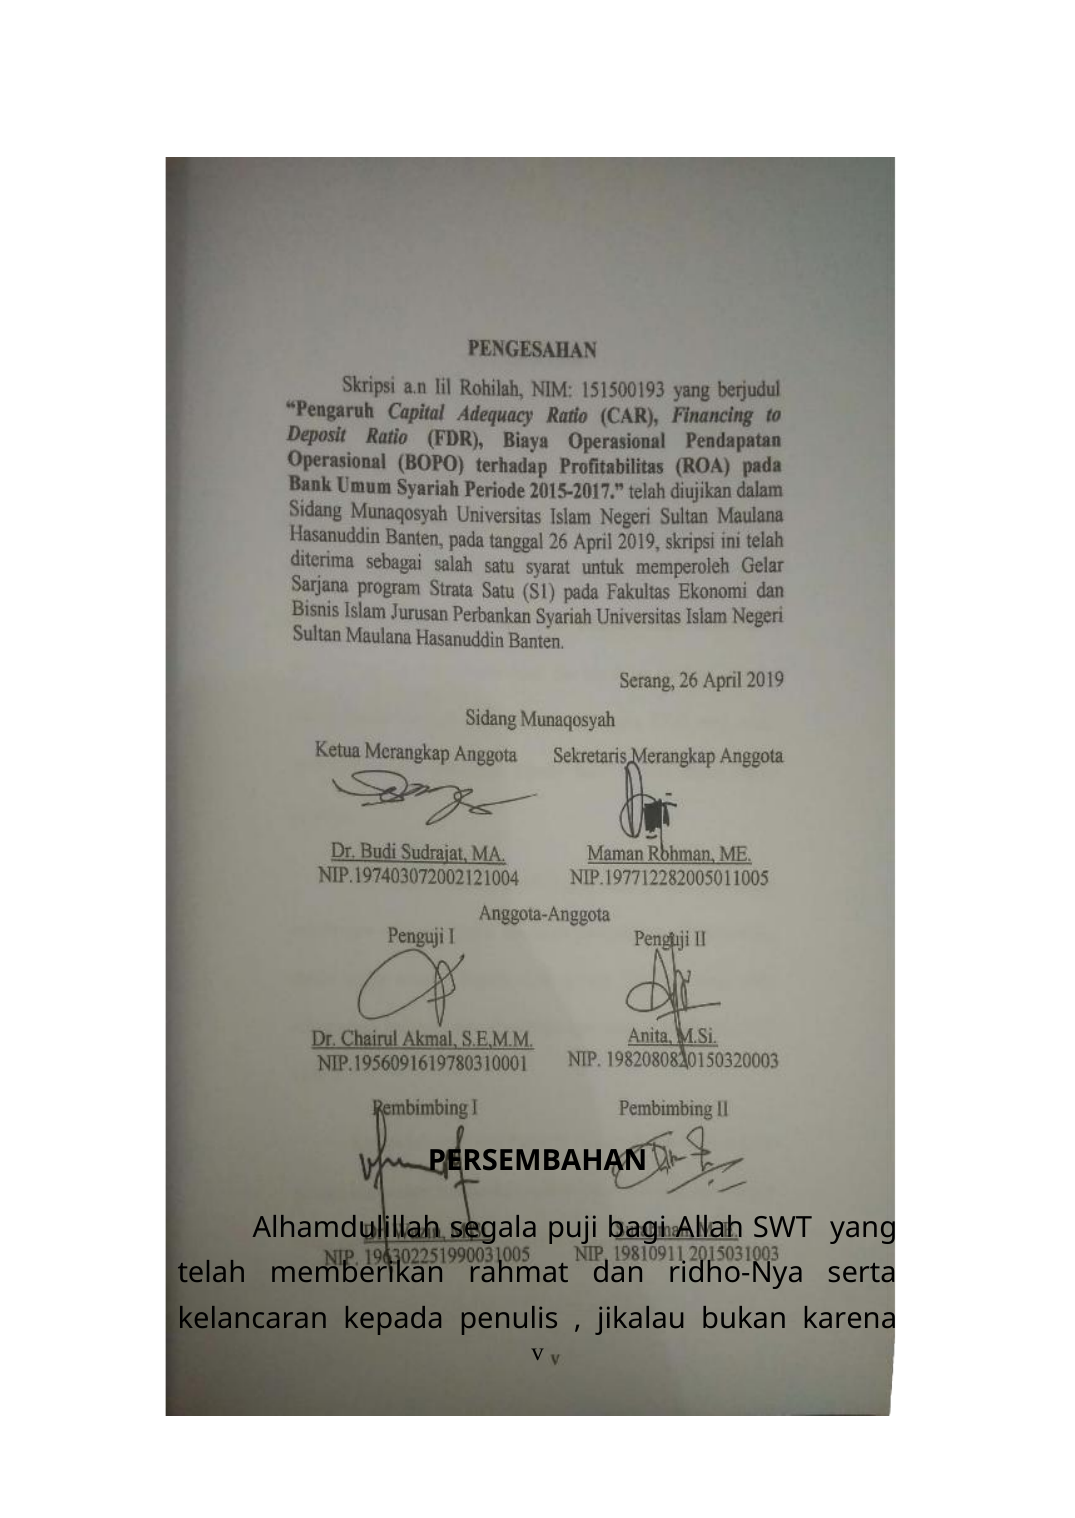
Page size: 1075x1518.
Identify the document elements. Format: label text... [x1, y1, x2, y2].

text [177, 1206, 898, 1337]
picture [165, 157, 896, 1416]
text PERSEMBAHAN [177, 1139, 898, 1179]
